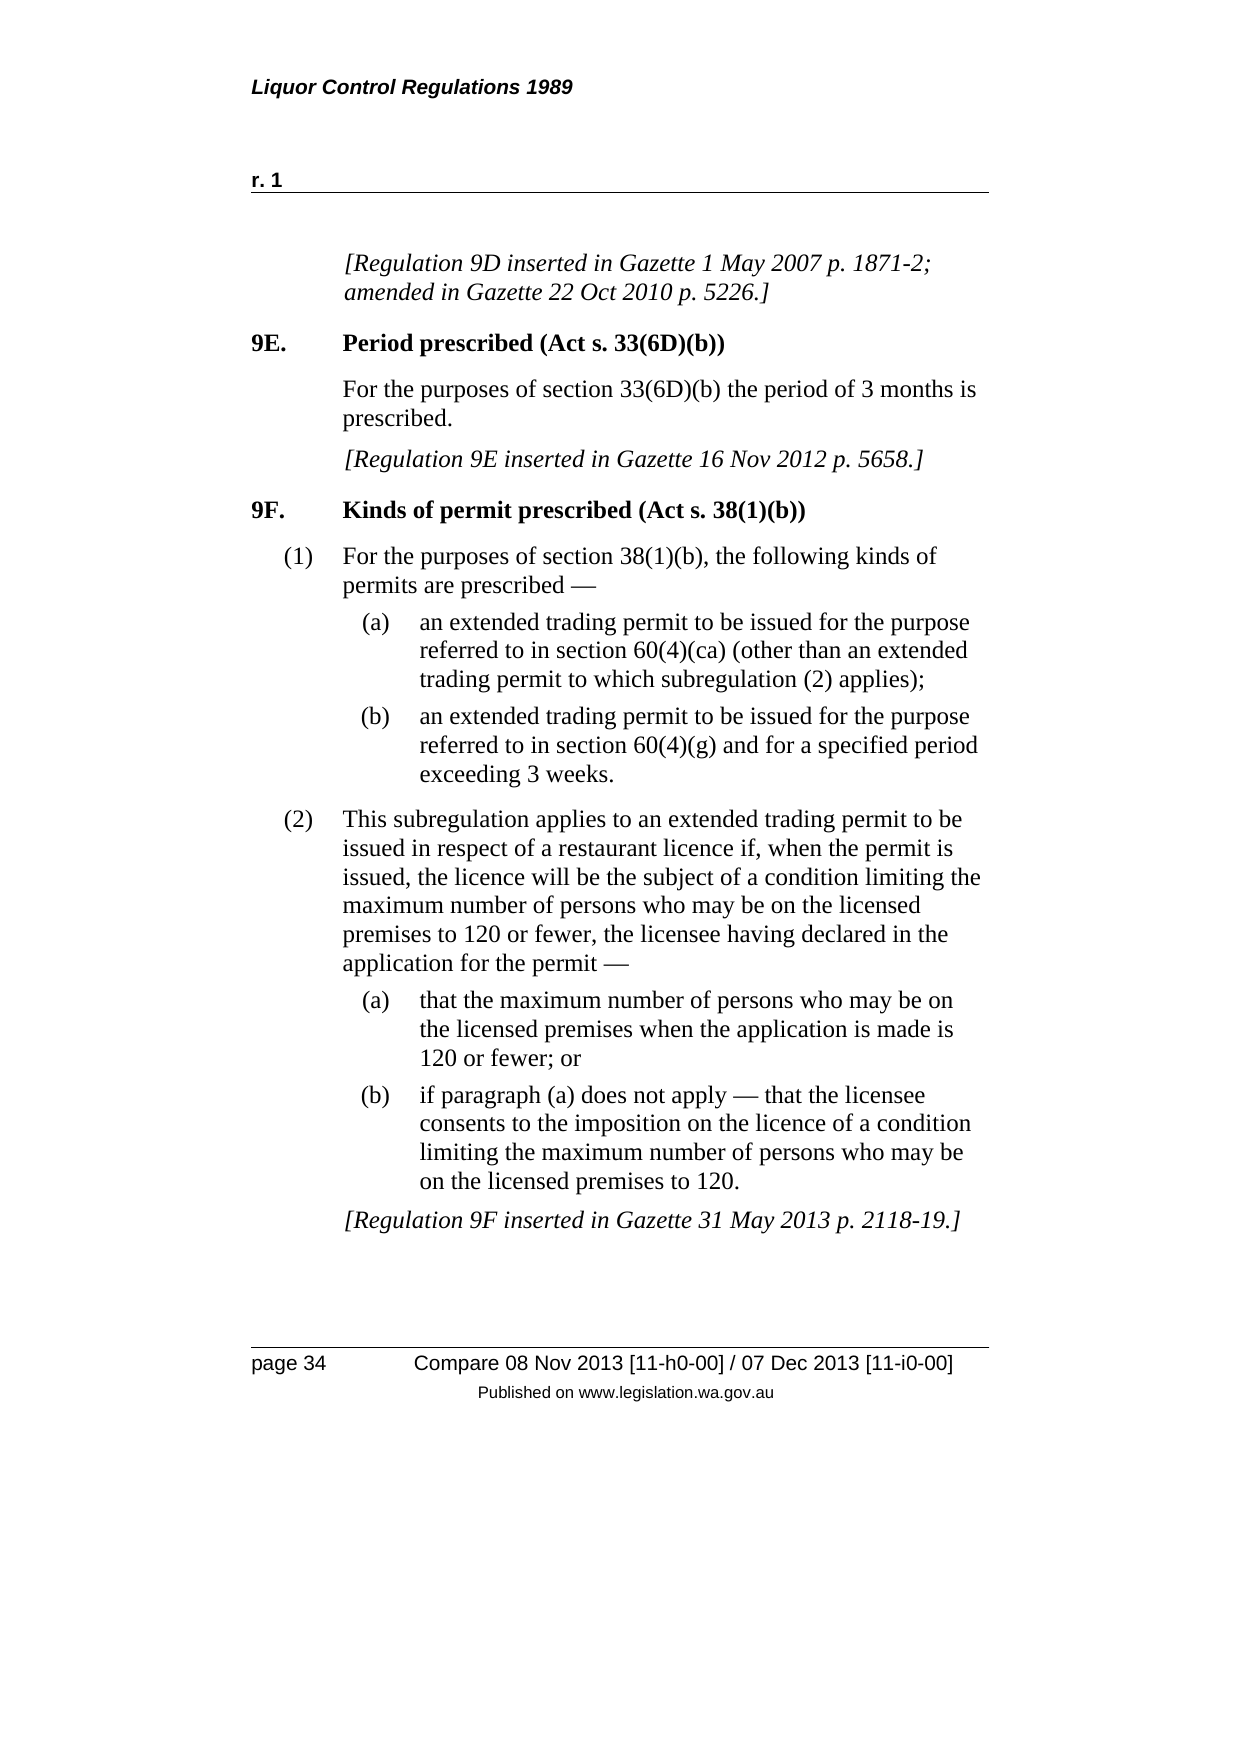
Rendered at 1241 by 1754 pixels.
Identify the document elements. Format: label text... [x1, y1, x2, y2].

text For the purposes of section 33(6D)(b) the period of 3 months is prescribed. [251, 374, 989, 431]
text (1) For the purposes of section 38(1)(b), the following kinds of permits are prescribed — [251, 541, 989, 598]
text (2) This subregulation applies to an extended trading permit to be issued in respect of a restaurant licence if, when the permit is issued, the licence will be the subject of a condition limiting the maximum number of persons who may be on the licensed premises to 120 or fewer, the licensee having declared in the application for the permit — [251, 804, 989, 977]
text [Regulation 9D inserted in Gazette 1 May 2007 p. 1871-2; amended in Gazette 22 Oct 2010 p. 5226.] [251, 248, 989, 306]
text (a) an extended trading permit to be issued for the purpose referred to in section 60(4)(ca) (other than an extended trading permit to which subregulation (2) applies); [251, 607, 989, 693]
text (a) that the maximum number of persons who may be on the licensed premises when the application is made is 120 or fewer; or [251, 985, 989, 1071]
text (b) an extended trading permit to be issued for the purpose referred to in section 60(4)(g) and for a specified period exceeding 3 weeks. [251, 701, 989, 788]
text [Regulation 9F inserted in Gazette 31 May 2013 p. 2118-19.] [251, 1205, 989, 1234]
subtitle 9F. Kinds of permit prescribed (Act s. 38(1)(b)) [251, 496, 989, 524]
text (b) if paragraph (a) does not apply — that the licensee consents to the imposition on the licence of a condition limiting the maximum number of persons who may be on the licensed premises to 120. [251, 1080, 989, 1195]
subtitle 9E. Period prescribed (Act s. 33(6D)(b)) [251, 328, 989, 357]
text [Regulation 9E inserted in Gazette 16 Nov 2012 p. 5658.] [251, 444, 989, 473]
